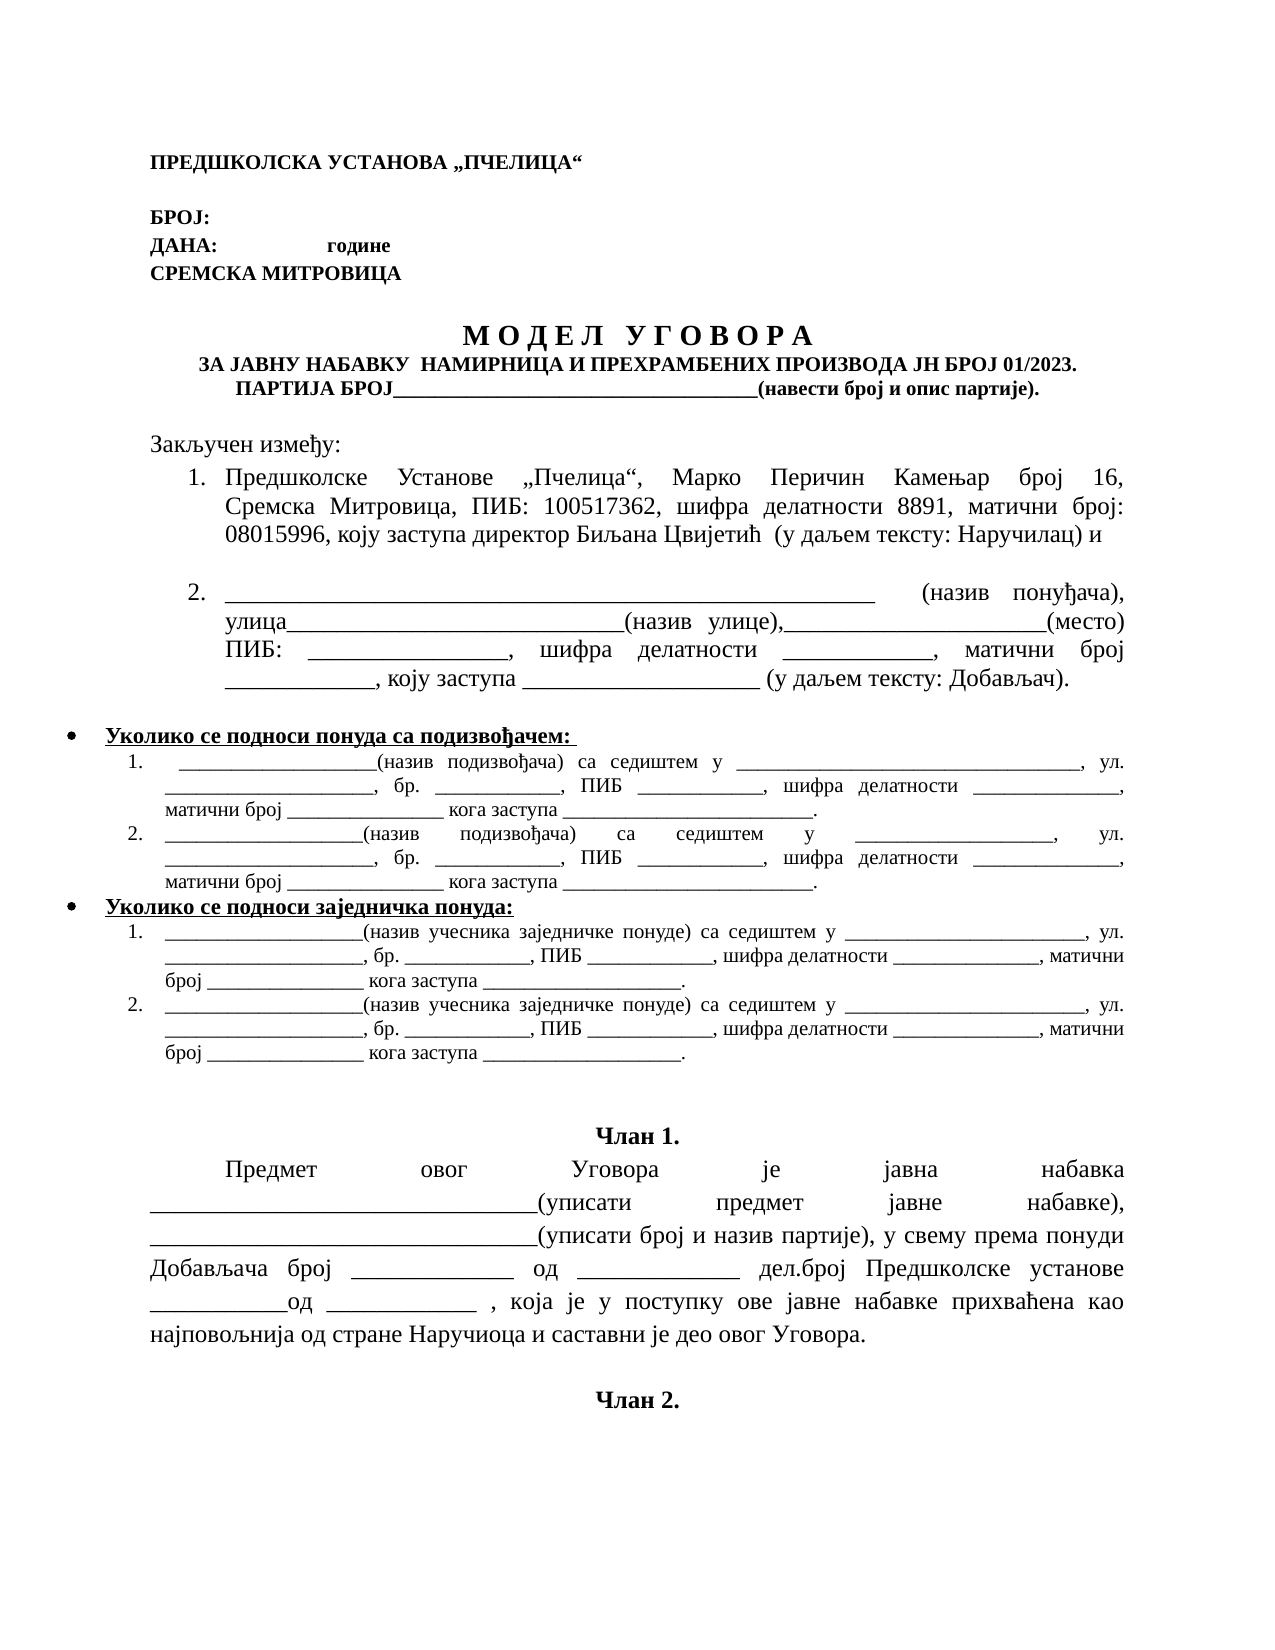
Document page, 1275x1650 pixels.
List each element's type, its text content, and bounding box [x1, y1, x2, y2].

text СРЕМСКА МИТРОВИЦА [150, 260, 1125, 284]
text Члан 2. [150, 1385, 1125, 1414]
text ЗА ЈАВНУ НАБАВКУ НАМИРНИЦА И ПРЕХРАМБЕНИХ ПРОИЗВОДА ЈН БРОЈ 01/2023. [150, 352, 1125, 376]
list ___________________(назив подизвођача) са седиштем у _________________________________, ул. ____________________, бр. ____________, ПИБ ____________, шифра делатности ______________, матични број _______________ кога заступа ________________________. [127, 749, 1125, 821]
list Уколико се подноси заједничка понуда: [67, 893, 1125, 919]
list ____________________________________________________ (назив понуђача), улица___________________________(назив улице),_____________________(место) ПИБ: ________________, шифра делатности ____________, матични број ____________, коју заступа ___________________ (у даљем тексту: Добављач). [187, 577, 1125, 692]
list ___________________(назив учесника заједничке понуде) са седиштем у _______________________, ул. ___________________, бр. ____________, ПИБ ____________, шифра делатности ______________, матични број _______________ кога заступа ___________________. [127, 992, 1125, 1064]
text ПАРТИЈА БРОЈ___________________________________(навести број и опис партије). [150, 376, 1125, 400]
list ___________________(назив учесника заједничке понуде) са седиштем у _______________________, ул. ___________________, бр. ____________, ПИБ ____________, шифра делатности ______________, матични број _______________ кога заступа ___________________. [127, 919, 1125, 992]
text Члан 1. [150, 1121, 1125, 1149]
text Закључен између: [150, 429, 1125, 458]
text ДАНА: године [150, 233, 1125, 257]
text М О Д Е Л У Г О В О Р А [150, 318, 1125, 352]
text Предмет овог Уговора је јавна набавка _______________________________(уписати предмет јавне набавке), _______________________________(уписати број и назив партије), у свему према понуди Добављача број _____________ од _____________ дел.број Предшколске установе ___________од ____________ , која је у поступку ове јавне набавке прихваћена као најповољнија од стране Наручиоца и саставни је део овог Уговора. [150, 1154, 1125, 1348]
list Предшколске Установе „Пчелица“, Марко Перичин Камењар број 16, Сремска Митровица, ПИБ: 100517362, шифра делатности 8891, матични број: 08015996, коју заступа директор Биљана Цвијетић (у даљем тексту: Наручилац) и [187, 462, 1125, 548]
list Уколико се подноси понуда са подизвођачем: [67, 722, 1125, 749]
text БРОЈ: [150, 205, 1125, 229]
text ПРЕДШКОЛСКА УСТАНОВА „ПЧЕЛИЦА“ [150, 150, 1125, 202]
list ___________________(назив подизвођача) са седиштем у ___________________, ул. ____________________, бр. ____________, ПИБ ____________, шифра делатности ______________, матични број _______________ кога заступа ________________________. [127, 821, 1125, 893]
